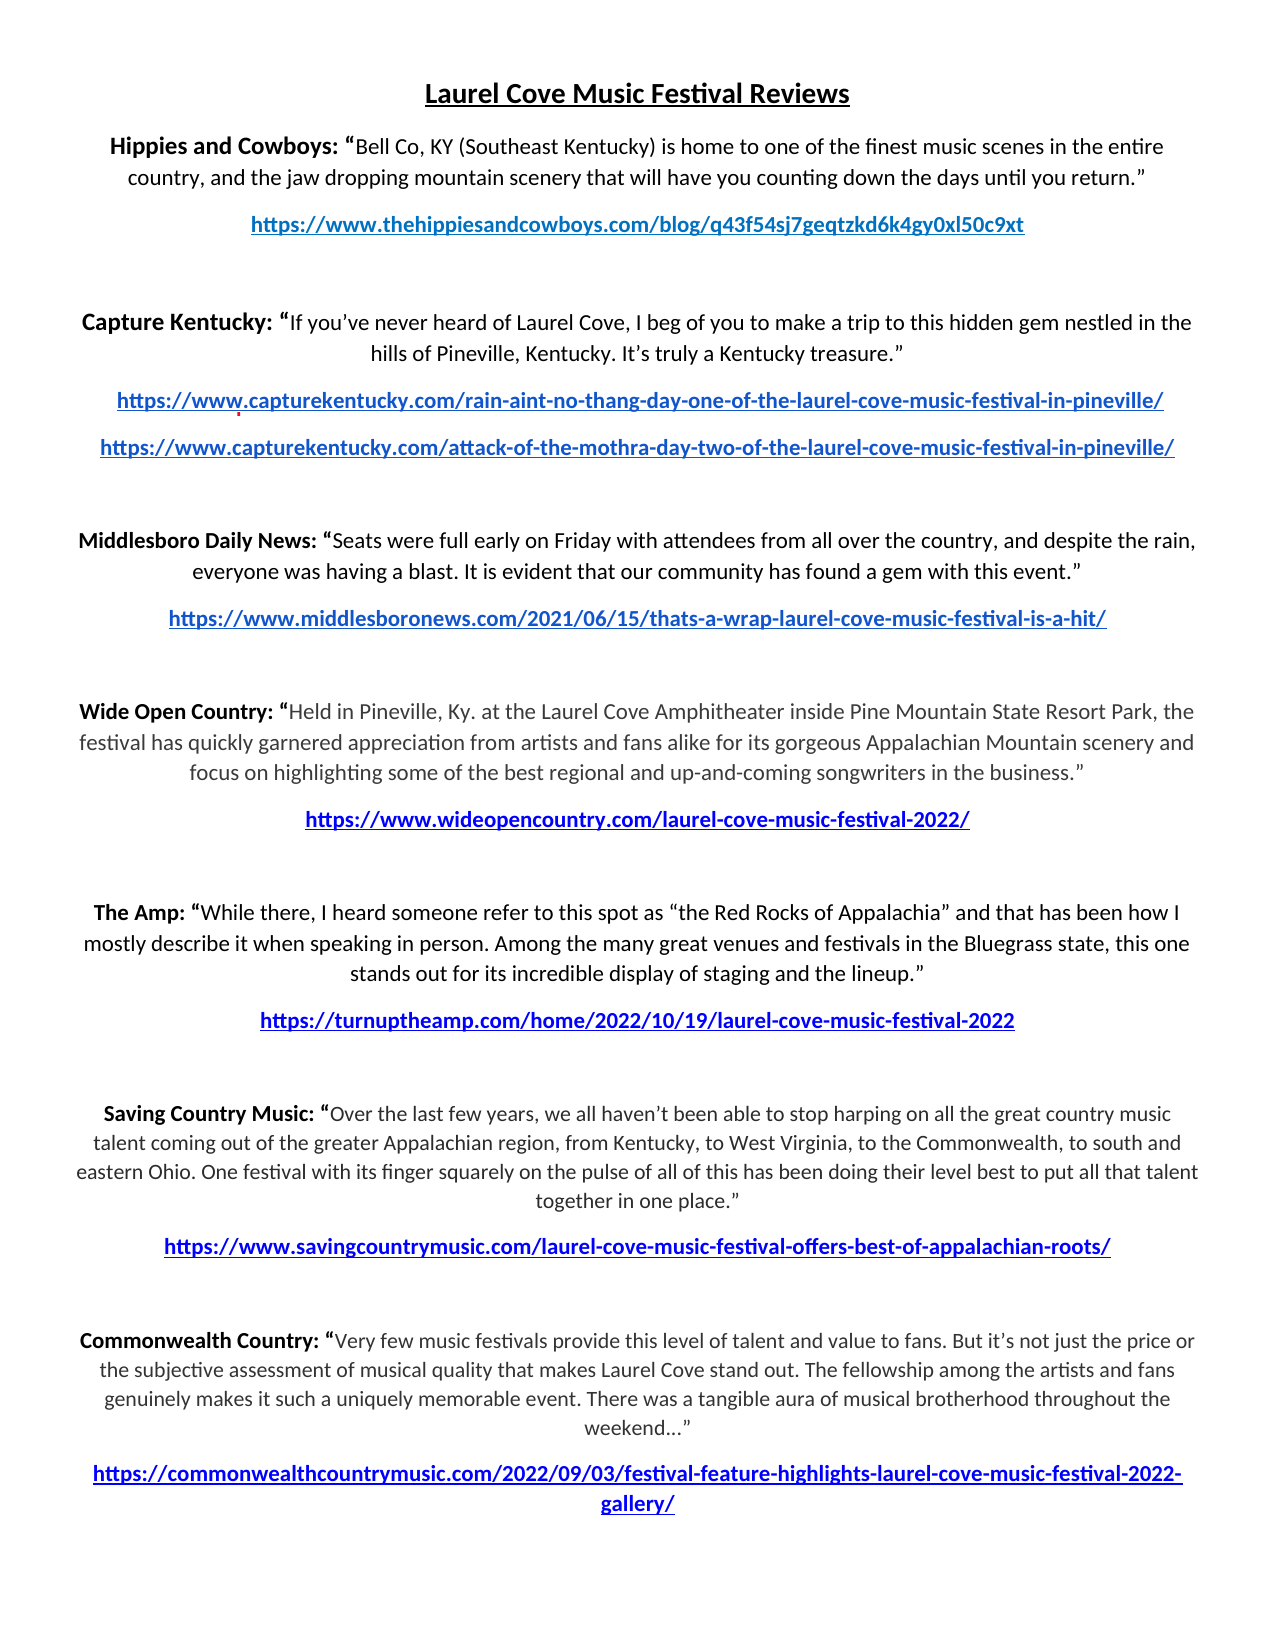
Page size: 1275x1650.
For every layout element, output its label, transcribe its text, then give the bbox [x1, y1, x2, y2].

text Middlesboro Daily News: “Seats were full early on Friday with attendees from all over the country, and despite the rain, everyone was having a blast. It is evident that our community has found a gem with this event.” [75, 527, 1200, 585]
text https://turnuptheamp.com/home/2022/10/19/laurel-cove-music-festival-2022 [75, 1006, 1200, 1034]
text Commonwealth Country: “Very few music festivals provide this level of talent and value to fans. But it’s not just the price or the subjective assessment of musical quality that makes Laurel Cove stand out. The fellowship among the artists and fans genuinely makes it such a uniquely memorable event. There was a tangible aura of musical brotherhood throughout the weekend...” [75, 1326, 1200, 1441]
text https://www.wideopencountry.com/laurel-cove-music-festival-2022/ [75, 805, 1200, 833]
text https://commonwealthcountrymusic.com/2022/09/03/festival-feature-highlights-laurel-cove-music-festival-2022-gallery/ [75, 1459, 1200, 1517]
text https://www.middlesboronews.com/2021/06/15/thats-a-wrap-laurel-cove-music-festival-is-a-hit/ [75, 604, 1200, 632]
text Saving Country Music: “Over the last few years, we all haven’t been able to stop harping on all the great country music talent coming out of the greater Appalachian region, from Kentucky, to West Virginia, to the Commonwealth, to south and eastern Ohio. One festival with its finger squarely on the pulse of all of this has been doing their level best to put all that talent together in one place.” [75, 1099, 1200, 1214]
text The Amp: “While there, I heard someone refer to this spot as “the Red Rocks of Appalachia” and that has been how I mostly describe it when speaking in person. Among the many great venues and festivals in the Bluegrass state, this one stands out for its incredible display of staging and the lineup.” [75, 898, 1200, 987]
text https://www.savingcountrymusic.com/laurel-cove-music-festival-offers-best-of-appalachian-roots/ [75, 1232, 1200, 1261]
text https://www.thehippiesandcowboys.com/blog/q43f54sj7geqtzkd6k4gy0xl50c9xt [75, 210, 1200, 238]
text Laurel Cove Music Festival Reviews [75, 75, 1200, 111]
text Wide Open Country: “Held in Pineville, Ky. at the Laurel Cove Amphitheater inside Pine Mountain State Resort Park, the festival has quickly garnered appreciation from artists and fans alike for its gorgeous Appalachian Mountain scenery and focus on highlighting some of the best regional and up-and-coming songwriters in the business.” [75, 697, 1200, 786]
text Capture Kentucky: “If you’ve never heard of Laurel Cove, I beg of you to make a trip to this hidden gem nestled in the hills of Pineville, Kentucky. It’s truly a Kentucky treasure.” [75, 306, 1200, 367]
text https://www.capturekentucky.com/attack-of-the-mothra-day-two-of-the-laurel-cove-music-festival-in-pineville/ [75, 433, 1200, 461]
text Hippies and Cowboys: “Bell Co, KY (Southeast Kentucky) is home to one of the finest music scenes in the entire country, and the jaw dropping mountain scenery that will have you counting down the days until you return.” [75, 130, 1200, 191]
text https://www.capturekentucky.com/rain-aint-no-thang-day-one-of-the-laurel-cove-music-festival-in-pineville/ [75, 386, 1200, 414]
